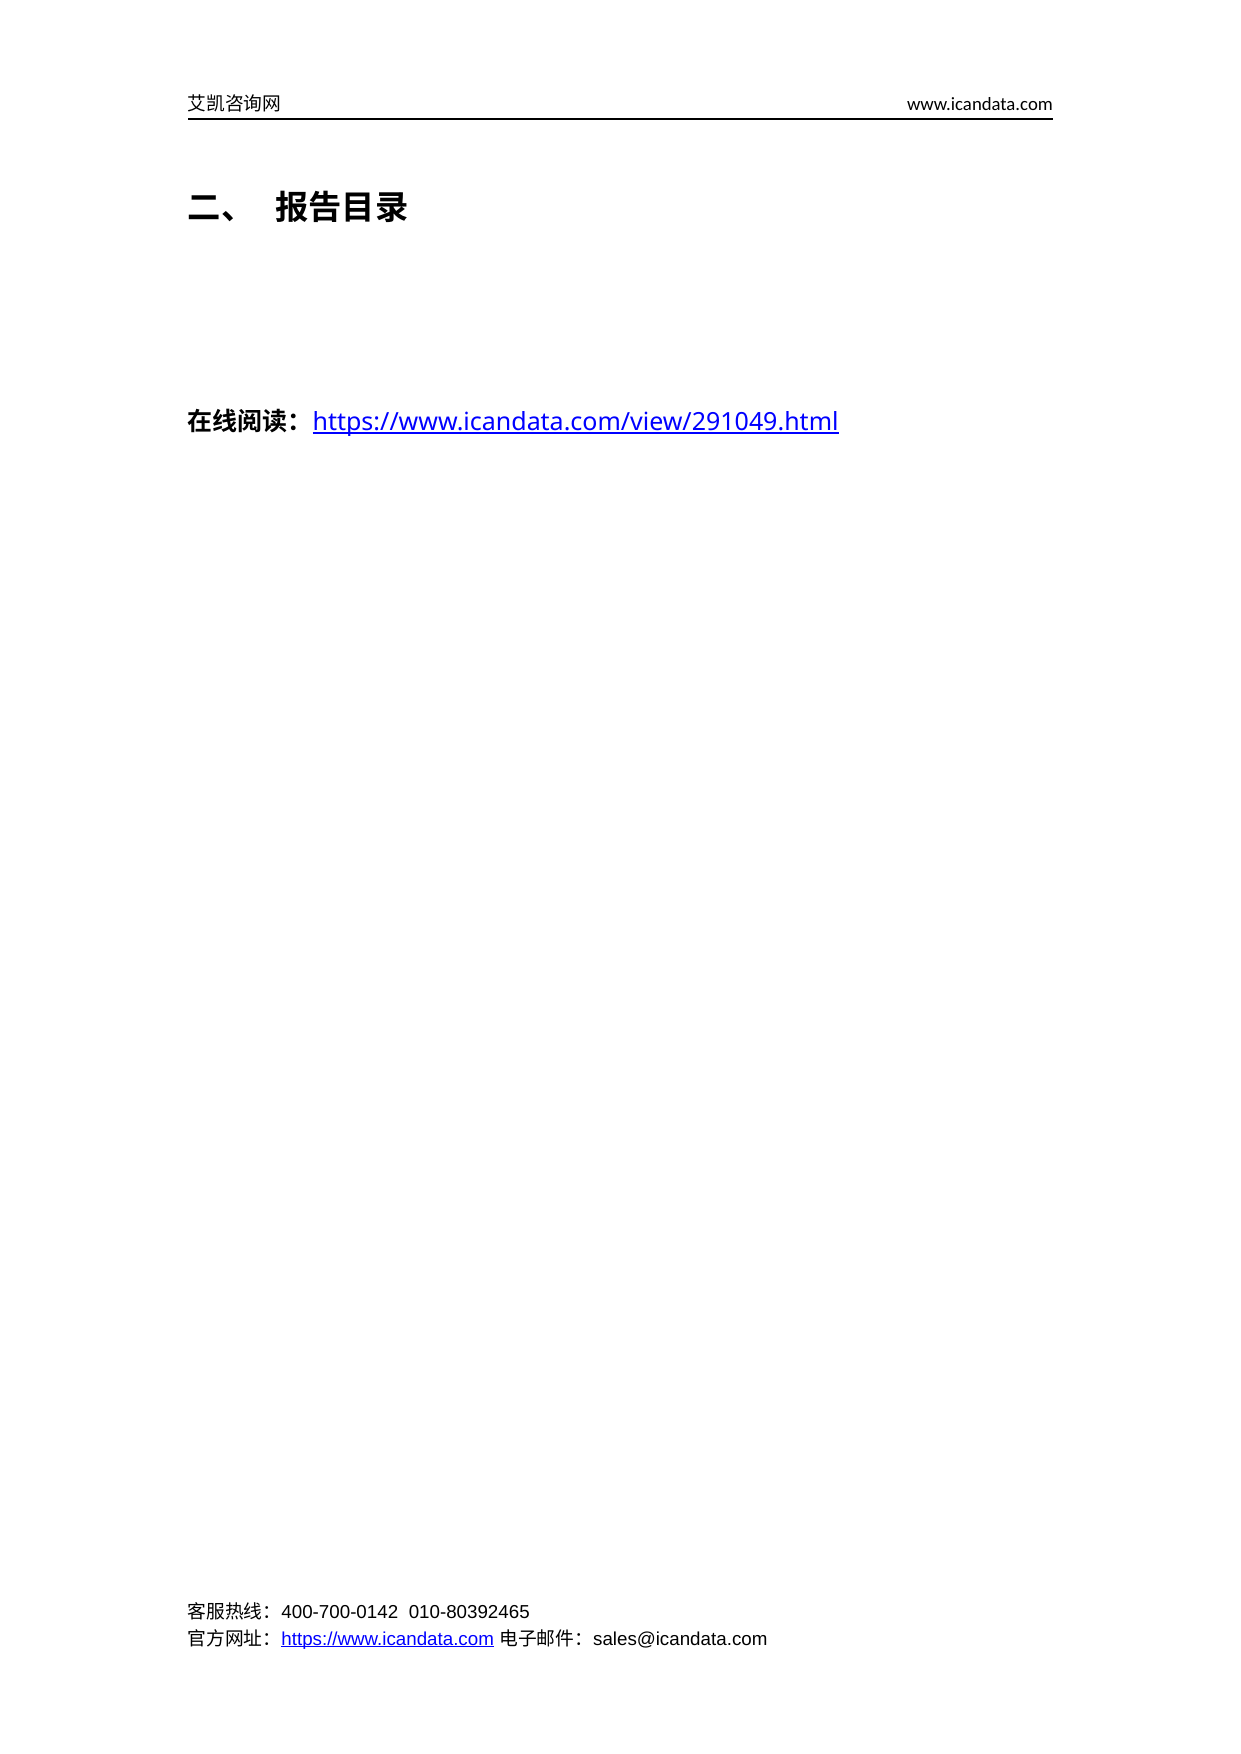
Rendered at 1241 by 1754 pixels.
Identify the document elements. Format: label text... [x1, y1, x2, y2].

text 在线阅读：https://www.icandata.com/view/291049.html [187, 387, 1053, 452]
subtitle 报告目录 [187, 172, 1053, 237]
